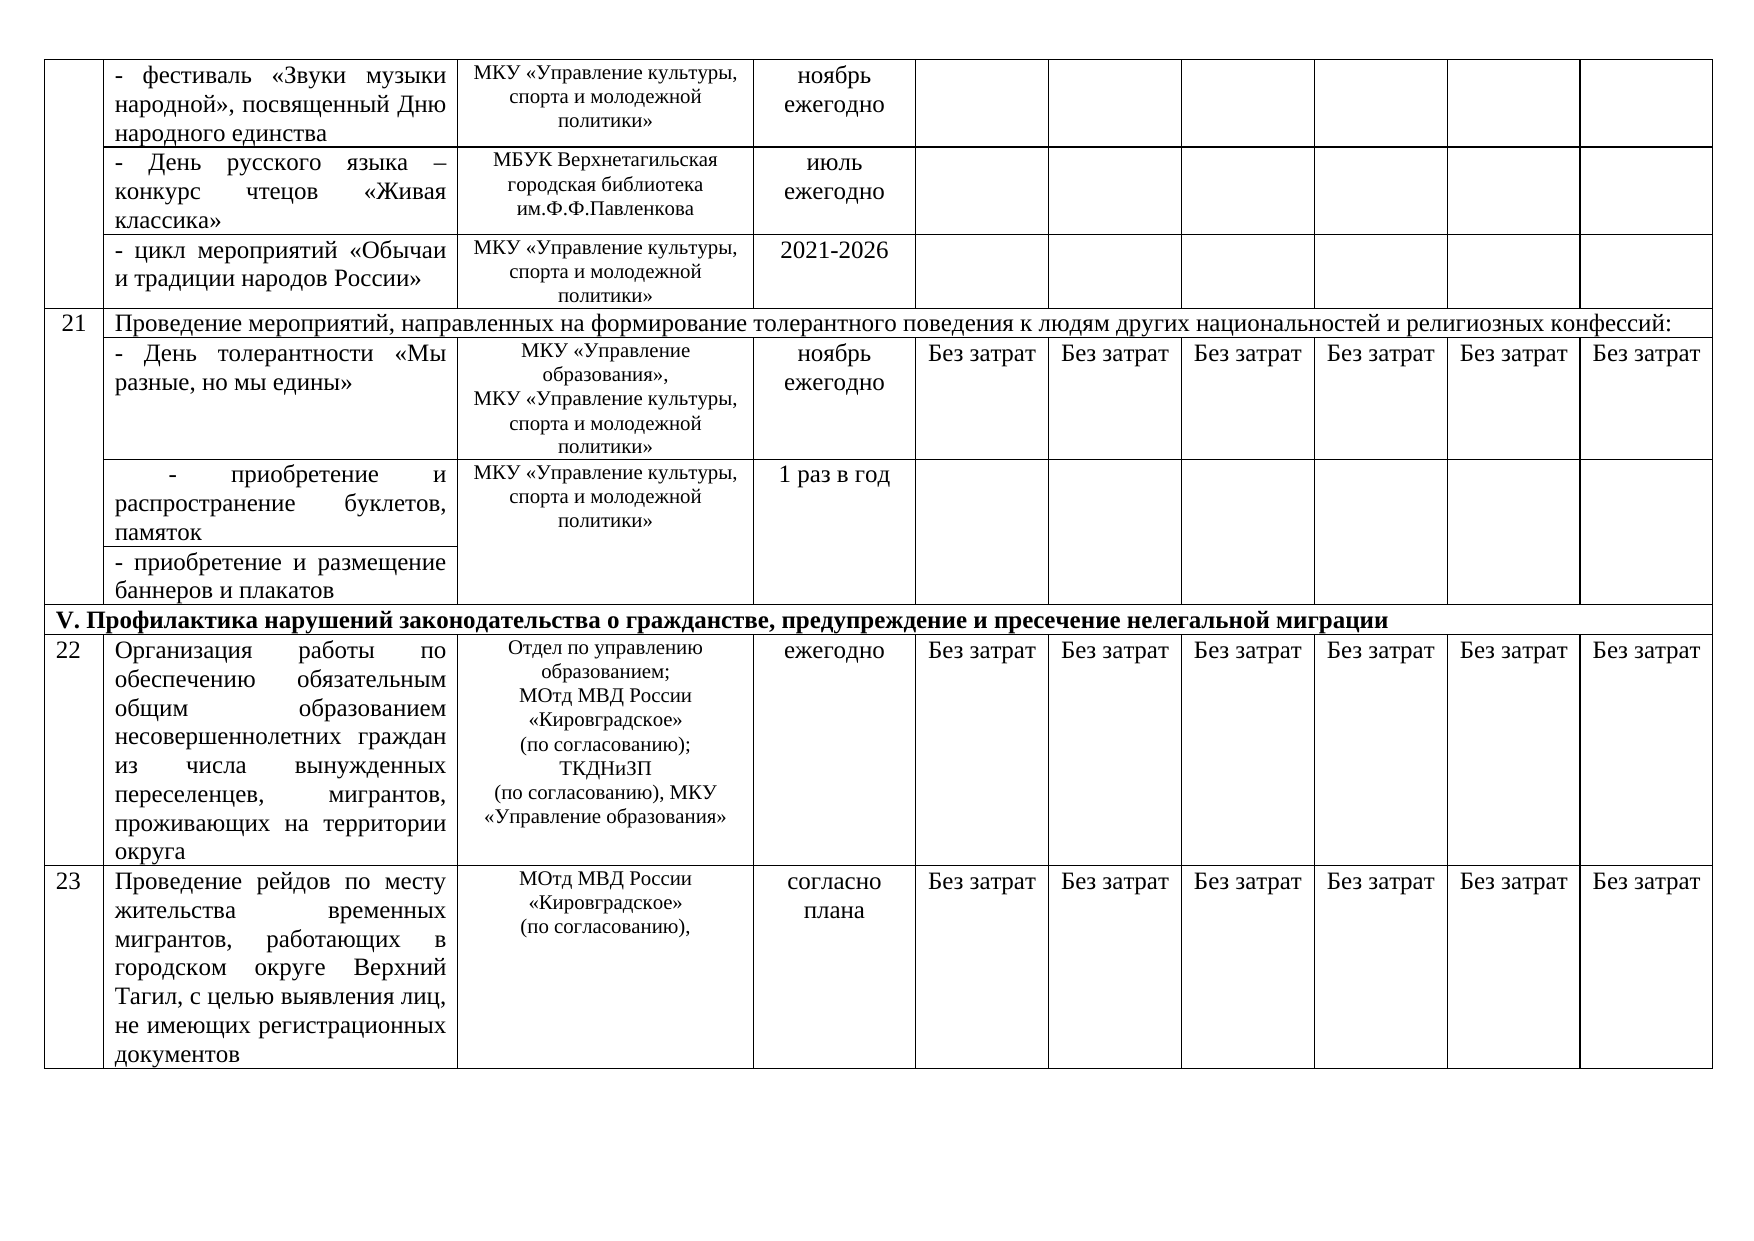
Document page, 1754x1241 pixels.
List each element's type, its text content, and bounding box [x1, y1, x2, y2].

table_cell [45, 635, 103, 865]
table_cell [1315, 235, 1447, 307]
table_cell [458, 60, 753, 146]
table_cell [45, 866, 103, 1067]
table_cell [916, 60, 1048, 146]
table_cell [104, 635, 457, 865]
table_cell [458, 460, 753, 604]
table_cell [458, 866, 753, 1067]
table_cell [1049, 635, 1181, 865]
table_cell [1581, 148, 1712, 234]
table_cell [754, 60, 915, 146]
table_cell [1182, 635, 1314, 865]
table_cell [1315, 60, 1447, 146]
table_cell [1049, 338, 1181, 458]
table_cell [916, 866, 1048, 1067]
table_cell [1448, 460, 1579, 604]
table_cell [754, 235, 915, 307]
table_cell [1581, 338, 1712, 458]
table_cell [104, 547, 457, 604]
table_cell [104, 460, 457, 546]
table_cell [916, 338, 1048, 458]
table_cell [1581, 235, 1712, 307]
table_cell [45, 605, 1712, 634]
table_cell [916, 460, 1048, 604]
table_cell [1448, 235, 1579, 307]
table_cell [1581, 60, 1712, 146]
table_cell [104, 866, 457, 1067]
table_cell 20 [45, 60, 103, 307]
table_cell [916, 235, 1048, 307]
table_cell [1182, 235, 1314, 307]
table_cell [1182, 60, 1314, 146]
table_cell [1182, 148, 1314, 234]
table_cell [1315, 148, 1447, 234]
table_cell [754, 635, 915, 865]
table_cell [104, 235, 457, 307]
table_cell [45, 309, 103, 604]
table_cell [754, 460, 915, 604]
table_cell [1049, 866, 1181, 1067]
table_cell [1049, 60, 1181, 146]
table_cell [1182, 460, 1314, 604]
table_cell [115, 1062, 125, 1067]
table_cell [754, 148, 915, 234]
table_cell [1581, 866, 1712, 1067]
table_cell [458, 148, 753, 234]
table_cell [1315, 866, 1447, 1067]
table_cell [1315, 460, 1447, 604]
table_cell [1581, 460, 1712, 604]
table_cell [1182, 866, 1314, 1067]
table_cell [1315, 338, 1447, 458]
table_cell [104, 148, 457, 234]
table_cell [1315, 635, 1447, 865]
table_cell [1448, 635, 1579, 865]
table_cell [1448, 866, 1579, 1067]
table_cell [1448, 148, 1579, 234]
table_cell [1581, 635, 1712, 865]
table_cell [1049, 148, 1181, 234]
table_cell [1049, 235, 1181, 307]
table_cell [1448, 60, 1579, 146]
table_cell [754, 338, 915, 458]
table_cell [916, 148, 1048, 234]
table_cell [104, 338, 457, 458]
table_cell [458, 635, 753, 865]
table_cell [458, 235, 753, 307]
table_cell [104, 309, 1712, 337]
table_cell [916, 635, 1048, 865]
table_cell - фестиваль «Звуки музыки народной», посвященный Дню народного единства [104, 60, 457, 146]
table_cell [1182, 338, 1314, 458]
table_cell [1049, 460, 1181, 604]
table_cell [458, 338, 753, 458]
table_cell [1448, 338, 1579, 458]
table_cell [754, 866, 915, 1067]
